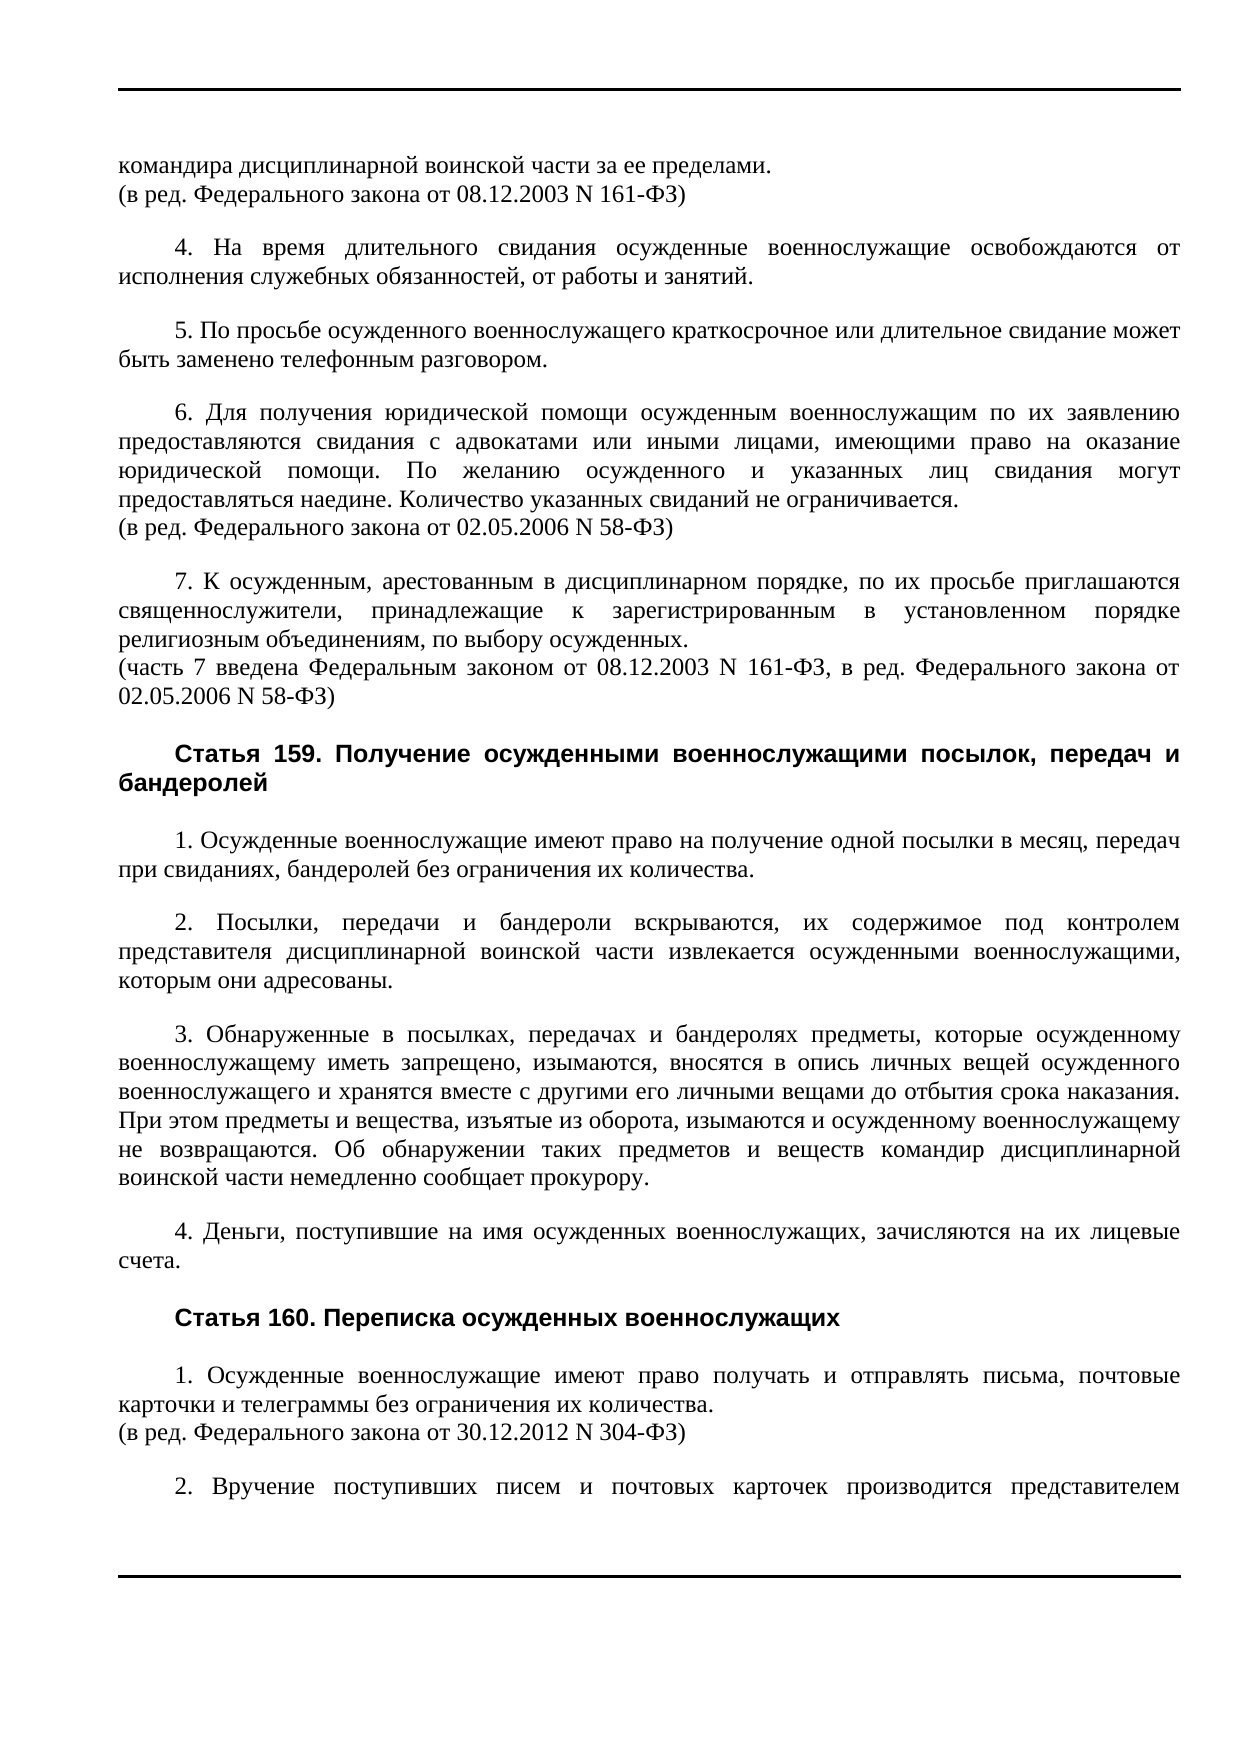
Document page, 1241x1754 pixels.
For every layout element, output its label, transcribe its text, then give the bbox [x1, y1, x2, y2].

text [118, 150, 1181, 179]
text 3. Обнаруженные в посылках, передачах и бандеролях предметы, которые осужденному военнослужащему иметь запрещено, изымаются, вносятся в опись личных вещей осужденного военнослужащего и хранятся вместе с другими его личными вещами до отбытия срока наказания. При этом предметы и вещества, изъятые из оборота, изымаются и осужденному военнослужащему не возвращаются. Об обнаружении таких предметов и веществ командир дисциплинарной воинской части немедленно сообщает прокурору. [118, 1019, 1181, 1191]
text 1. Осужденные военнослужащие имеют право на получение одной посылки в месяц, передач при свиданиях, бандеролей без ограничения их количества. [118, 825, 1181, 882]
text 6. Для получения юридической помощи осужденным военнослужащим по их заявлению предоставляются свидания с адвокатами или иными лицами, имеющими право на оказание юридической помощи. По желанию осужденного и указанных лиц свидания могут предоставляться наедине. Количество указанных свиданий не ограничивается. [118, 397, 1181, 512]
text (в ред. Федерального закона от 30.12.2012 N 304-ФЗ) [118, 1417, 1181, 1446]
title Статья 160. Переписка осужденных военнослужащих [118, 1302, 1181, 1331]
text (в ред. Федерального закона от 02.05.2006 N 58-ФЗ) [118, 512, 1181, 541]
text (часть 7 введена Федеральным законом от 08.12.2003 N 161-ФЗ, в ред. Федерального закона от 02.05.2006 N 58-ФЗ) [118, 652, 1181, 710]
text 4. На время длительного свидания осужденные военнослужащие освобождаются от исполнения служебных обязанностей, от работы и занятий. [118, 232, 1181, 290]
text 2. Посылки, передачи и бандероли вскрываются, их содержимое под контролем представителя дисциплинарной воинской части извлекается осужденными военнослужащими, которым они адресованы. [118, 907, 1181, 994]
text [118, 1471, 1181, 1500]
text 5. По просьбе осужденного военнослужащего краткосрочное или длительное свидание может быть заменено телефонным разговором. [118, 315, 1181, 372]
text 4. Деньги, поступившие на имя осужденных военнослужащих, зачисляются на их лицевые счета. [118, 1216, 1181, 1274]
text (в ред. Федерального закона от 08.12.2003 N 161-ФЗ) [118, 179, 1181, 207]
text 7. К осужденным, арестованным в дисциплинарном порядке, по их просьбе приглашаются священнослужители, принадлежащие к зарегистрированным в установленном порядке религиозным объединениям, по выбору осужденных. [118, 566, 1181, 652]
text 1. Осужденные военнослужащие имеют право получать и отправлять письма, почтовые карточки и телеграммы без ограничения их количества. [118, 1360, 1181, 1417]
title Статья 159. Получение осужденными военнослужащими посылок, передач и бандеролей [118, 739, 1181, 796]
